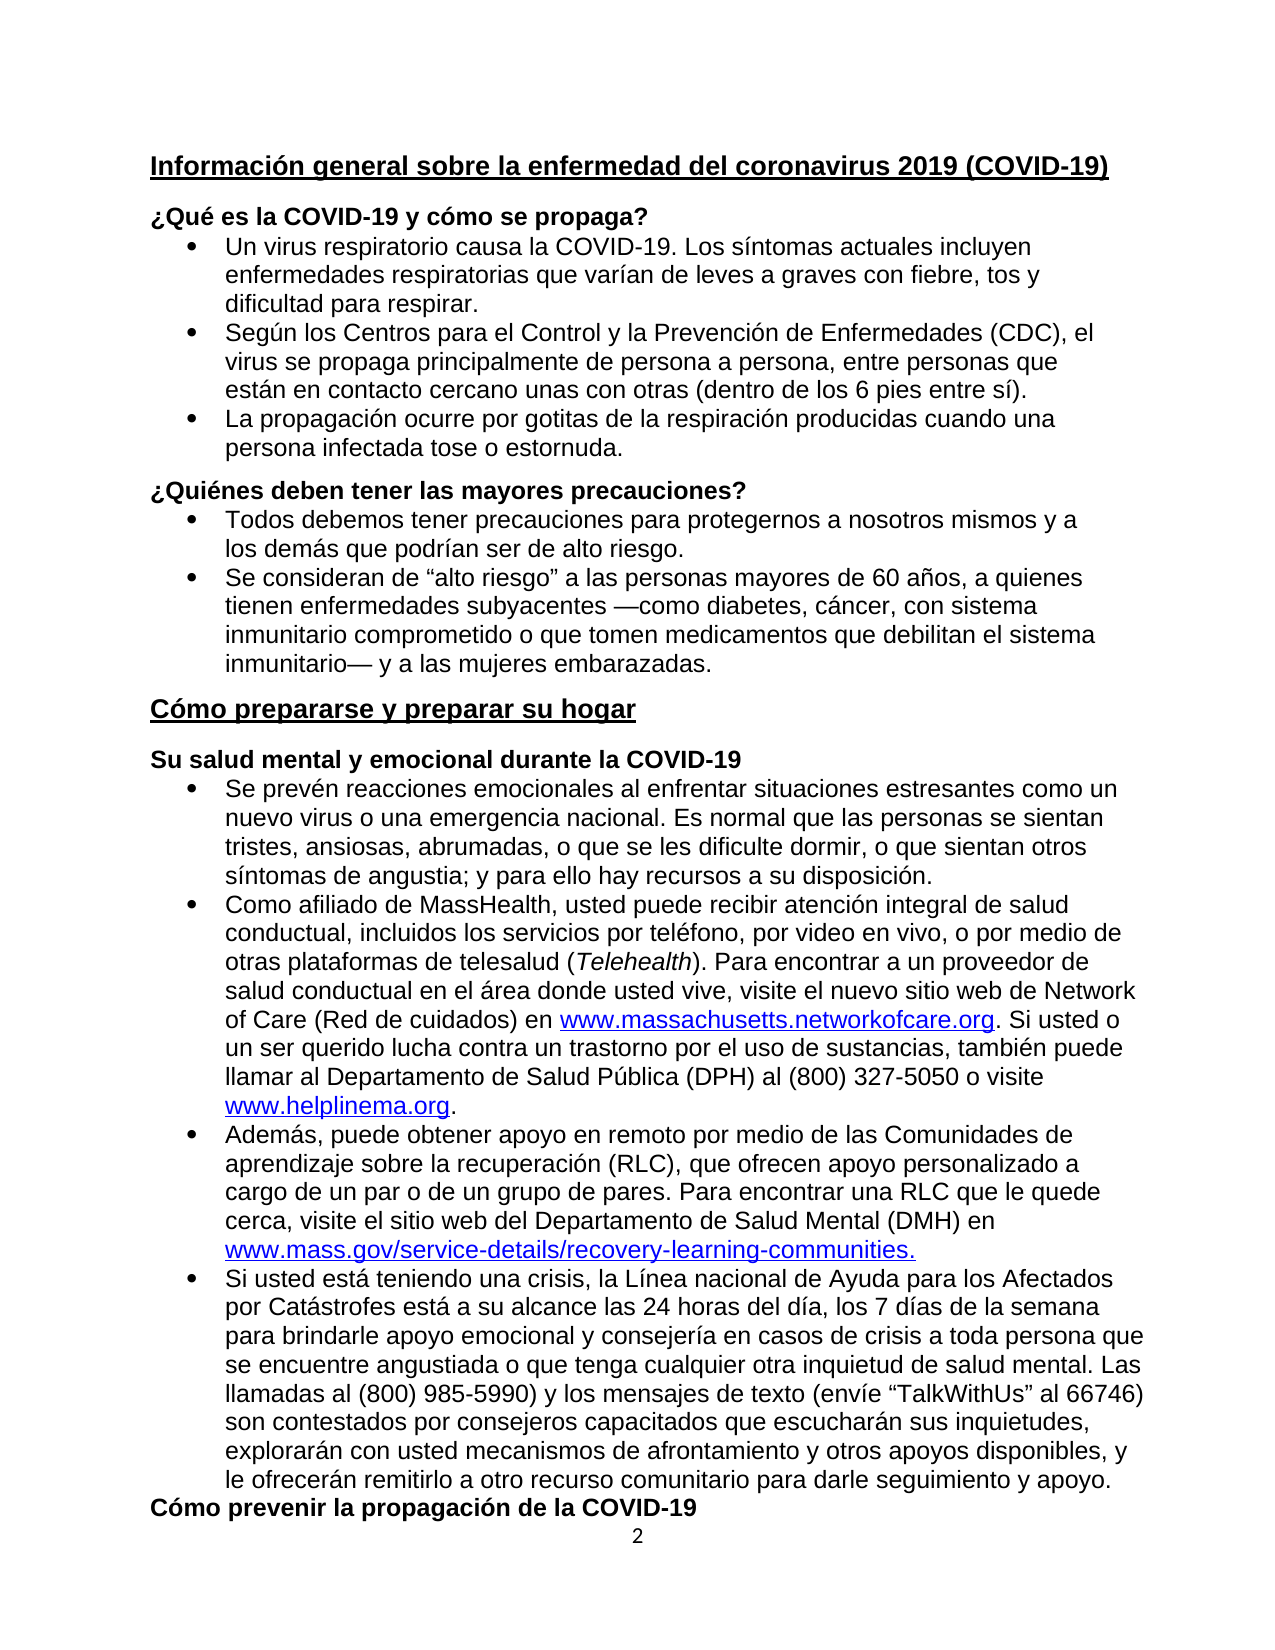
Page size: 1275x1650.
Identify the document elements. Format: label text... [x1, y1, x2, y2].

text Cómo prevenir la propagación de la COVID-19 [150, 1494, 1167, 1522]
list Se prevén reacciones emocionales al enfrentar situaciones estresantes como un nuevo virus o una emergencia nacional. Es normal que las personas se sientan tristes, ansiosas, abrumadas, o que se les dificulte dormir, o que sientan otros síntomas de angustia; y para ello hay recursos a su disposición. [187, 774, 1132, 889]
list Un virus respiratorio causa la COVID-19. Los síntomas actuales incluyen enfermedades respiratorias que varían de leves a graves con fiebre, tos y dificultad para respirar. [187, 231, 1071, 318]
list Todos debemos tener precauciones para protegernos a nosotros mismos y a los demás que podrían ser de alto riesgo. [187, 505, 1095, 562]
list Si usted está teniendo una crisis, la Línea nacional de Ayuda para los Afectados por Catástrofes está a su alcance las 24 horas del día, los 7 días de la semana para brindarle apoyo emocional y consejería en casos de crisis a toda persona que se encuentre angustiada o que tenga cualquier otra inquietud de salud mental. Las llamadas al (800) 985-5990) y los mensajes de texto (envíe “TalkWithUs” al 66746) son contestados por consejeros capacitados que escucharán sus inquietudes, explorarán con usted mecanismos de afrontamiento y otros apoyos disponibles, y le ofrecerán remitirlo a otro recurso comunitario para darle seguimiento y apoyo. [187, 1263, 1151, 1494]
subtitle Cómo prepararse y preparar su hogar [150, 693, 1167, 724]
list Según los Centros para el Control y la Prevención de Enfermedades (CDC), el virus se propaga principalmente de persona a persona, entre personas que están en contacto cercano unas con otras (dentro de los 6 pies entre sí). [187, 318, 1095, 404]
text Su salud mental y emocional durante la COVID-19 [150, 746, 1167, 774]
list Se consideran de “alto riesgo” a las personas mayores de 60 años, a quienes tienen enfermedades subyacentes —como diabetes, cáncer, con sistema inmunitario comprometido o que tomen medicamentos que debilitan el sistema inmunitario— y a las mujeres embarazadas. [187, 562, 1152, 678]
list Además, puede obtener apoyo en remoto por medio de las Comunidades de aprendizaje sobre la recuperación (RLC), que ofrecen apoyo personalizado a cargo de un par o de un grupo de pares. Para encontrar una RLC que le quede cerca, visite el sitio web del Departamento de Salud Mental (DMH) en www.mass.gov/service-details/recovery-learning-communities. [187, 1120, 1142, 1263]
list La propagación ocurre por gotitas de la respiración producidas cuando una persona infectada tose o estornuda. [187, 404, 1071, 462]
subtitle Información general sobre la enfermedad del coronavirus 2019 (COVID-19) [150, 150, 1167, 181]
list Como afiliado de MassHealth, usted puede recibir atención integral de salud conductual, incluidos los servicios por teléfono, por video en vivo, o por medio de otras plataformas de telesalud (Telehealth). Para encontrar a un proveedor de salud conductual en el área donde usted vive, visite el nuevo sitio web de Network of Care (Red de cuidados) en www.massachusetts.networkofcare.org. Si usted o un ser querido lucha contra un trastorno por el uso de sustancias, también puede llamar al Departamento de Salud Pública (DPH) al (800) 327-5050 o visite www.helplinema.org. [187, 889, 1151, 1120]
text ¿Quiénes deben tener las mayores precauciones? [150, 476, 1167, 505]
text ¿Qué es la COVID-19 y cómo se propaga? [150, 203, 1167, 231]
